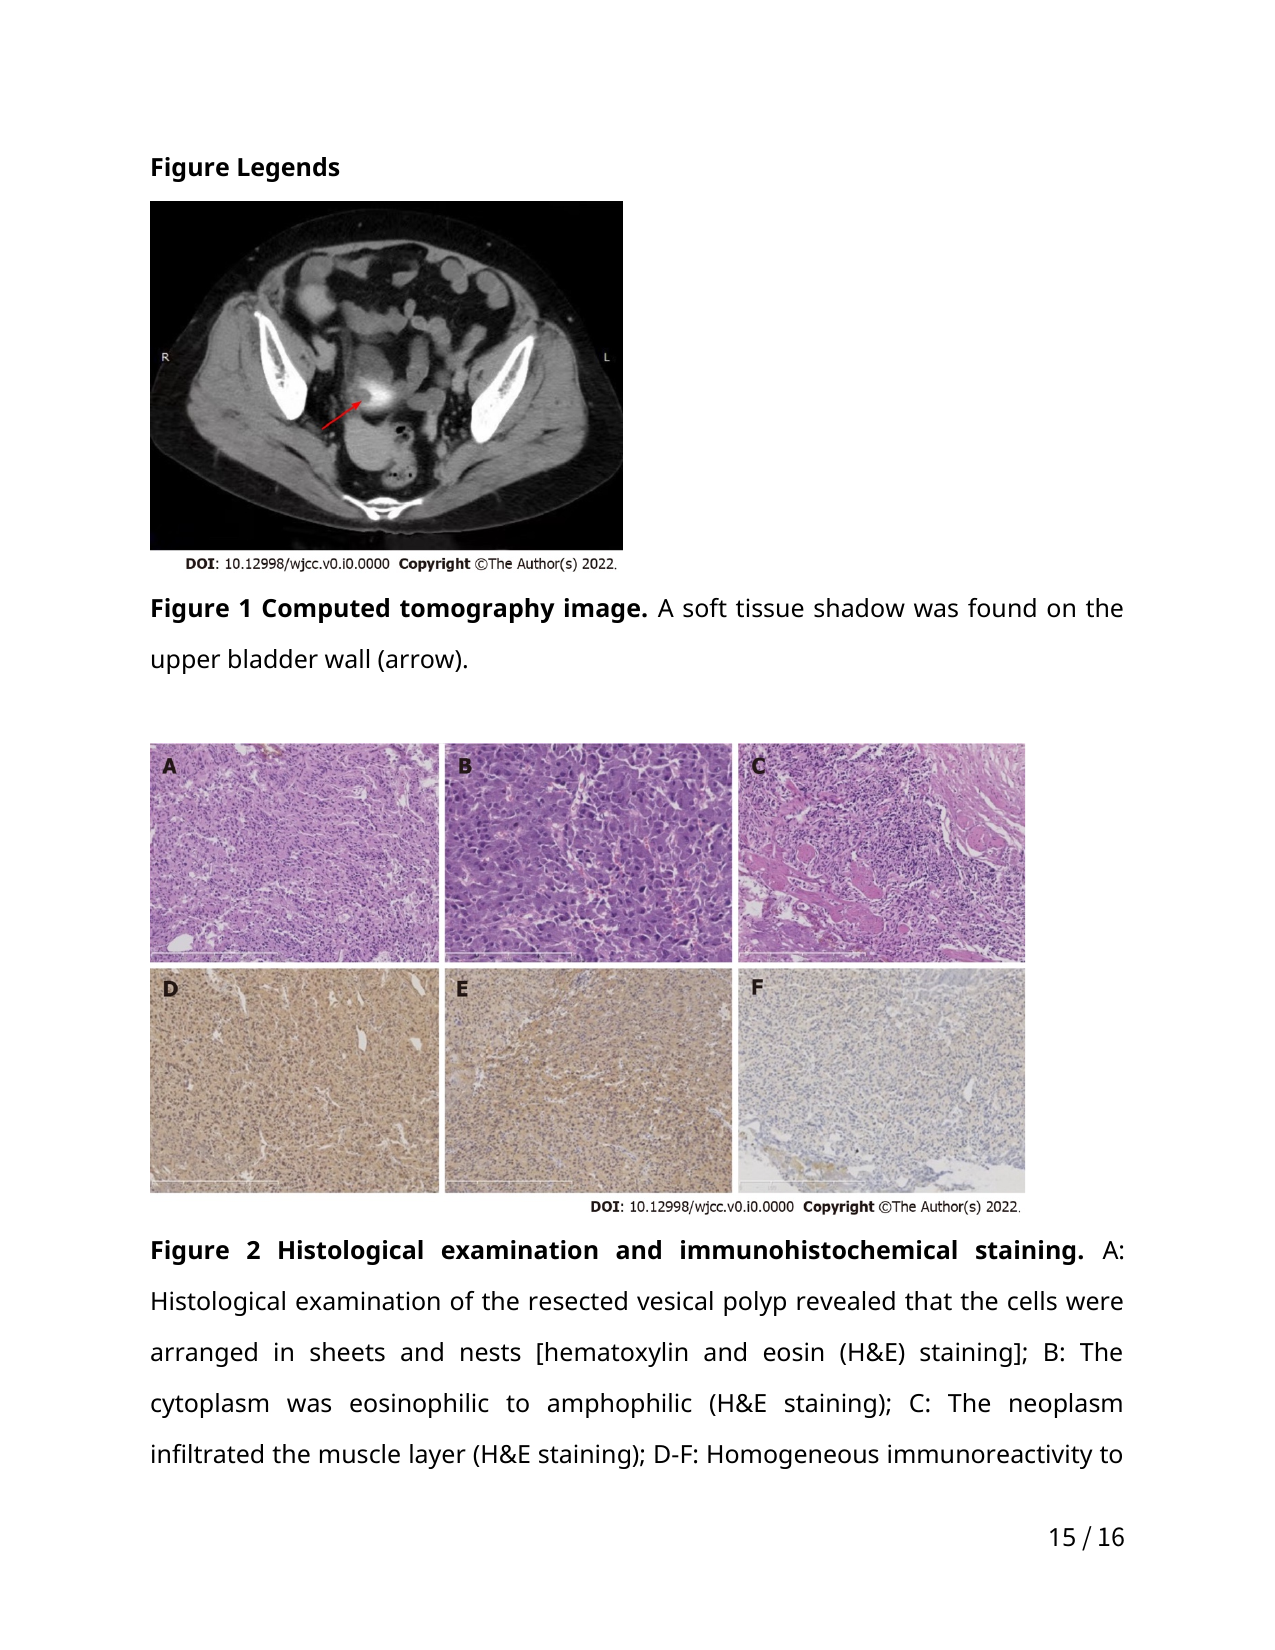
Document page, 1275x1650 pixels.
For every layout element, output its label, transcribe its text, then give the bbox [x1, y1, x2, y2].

text Figure Legends [150, 150, 1125, 184]
text Figure 1 Computed tomography image. A soft tissue shadow was found on the upper bladder wall (arrow). [150, 590, 1125, 676]
picture [150, 201, 623, 576]
picture [150, 743, 1025, 1219]
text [150, 1233, 1125, 1471]
